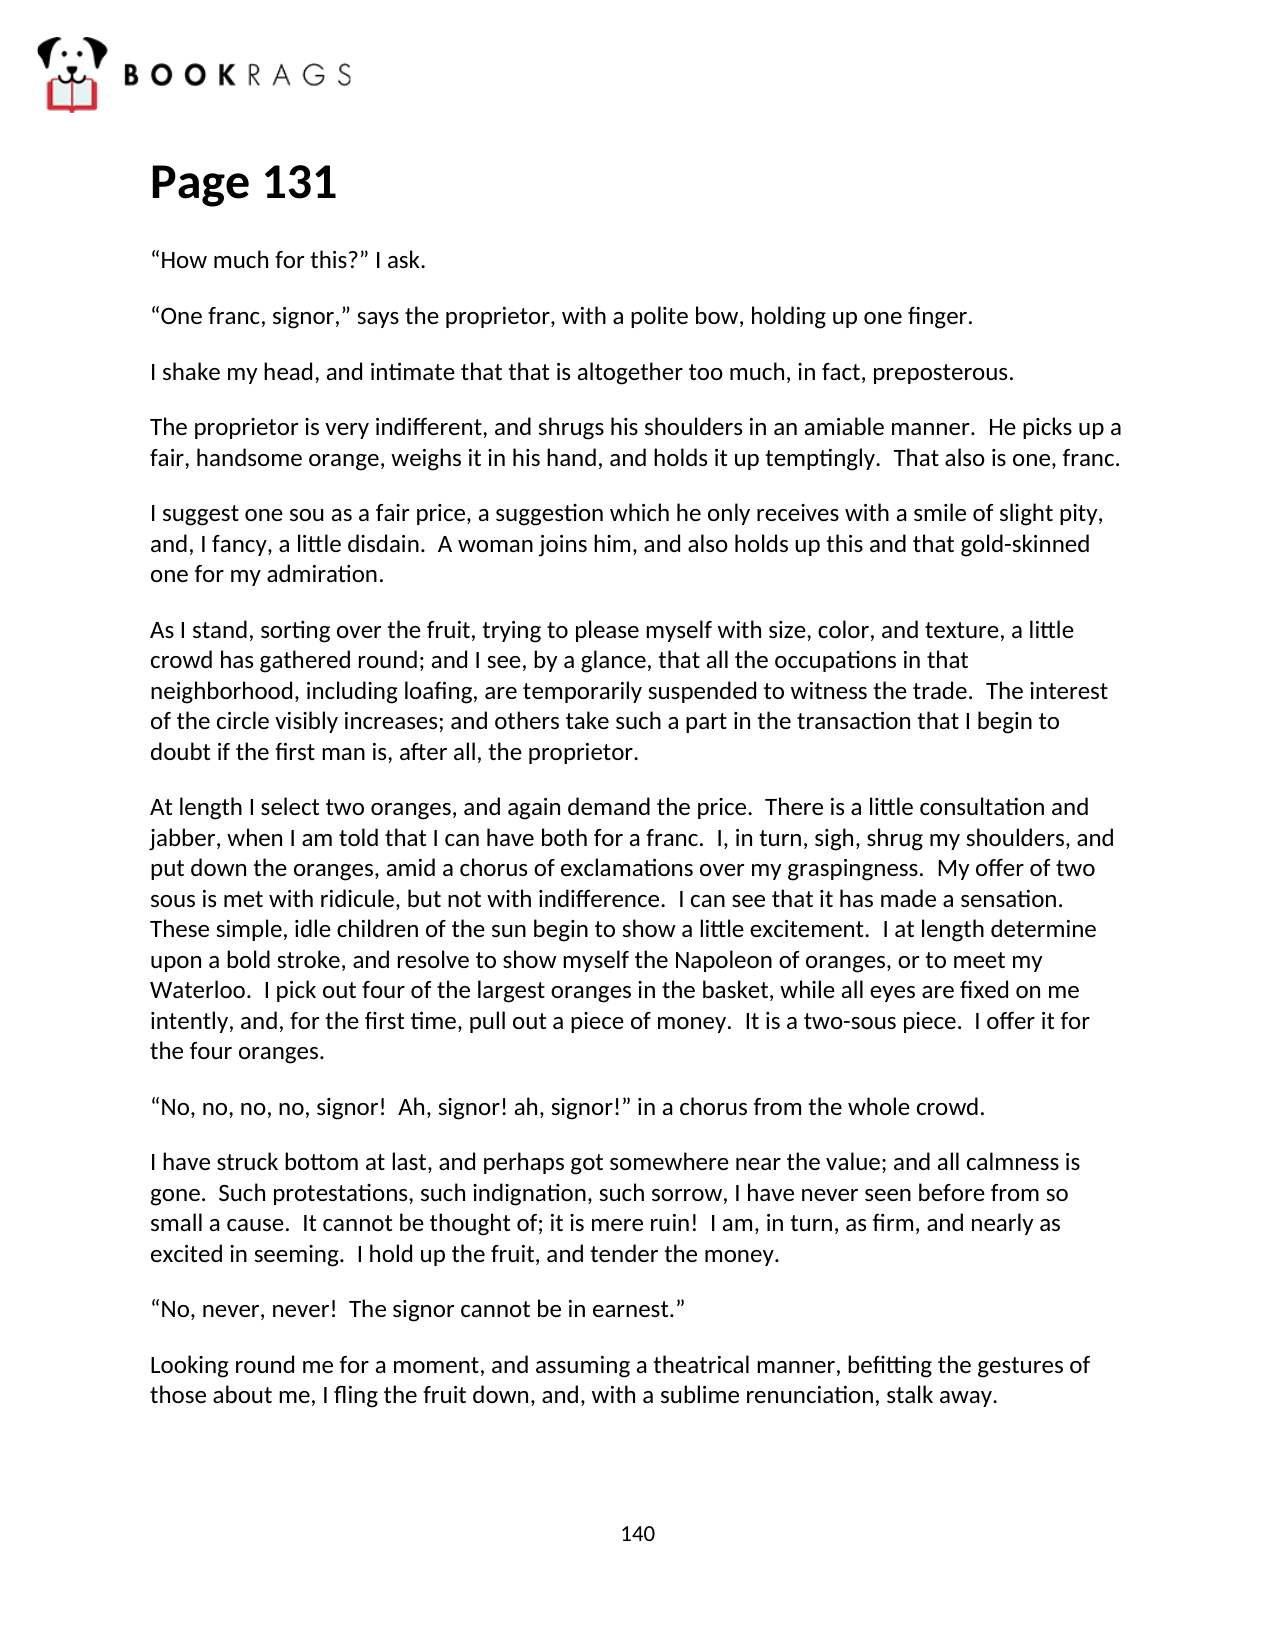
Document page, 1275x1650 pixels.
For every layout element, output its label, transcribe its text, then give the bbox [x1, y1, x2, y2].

text As I stand, sorting over the fruit, trying to please myself with size, color, and texture, a little crowd has gathered round; and I see, by a glance, that all the occupations in that neighborhood, including loafing, are temporarily suspended to witness the trade. The interest of the circle visibly increases; and others take such a part in the transaction that I begin to doubt if the first man is, after all, the proprietor. [150, 614, 1125, 766]
text “No, never, never! The signor cannot be in earnest.” [150, 1294, 1125, 1324]
text “One franc, signor,” says the proprietor, with a polite bow, holding up one finger. [150, 300, 1125, 331]
text “No, no, no, no, signor! Ah, signor! ah, signor!” in a chorus from the whole crowd. [150, 1091, 1125, 1122]
text Page 131 [150, 150, 1125, 211]
text I have struck bottom at last, and perhaps got somewhere near the value; and all calmness is gone. Such protestations, such indignation, such sorrow, I have never seen before from so small a cause. It cannot be thought of; it is mere ruin! I am, in turn, as firm, and nearly as excited in seeming. I hold up the fruit, and tender the money. [150, 1147, 1125, 1269]
picture [37, 37, 351, 113]
text “How much for this?” I ask. [150, 244, 1125, 275]
text I suggest one sou as a fair price, a suggestion which he only receives with a smile of slight pity, and, I fancy, a little disdain. A woman joins him, and also holds up this and that gold-skinned one for my admiration. [150, 497, 1125, 589]
text The proprietor is very indifferent, and shrugs his shoulders in an amiable manner. He picks up a fair, handsome orange, weighs it in his hand, and holds it up temptingly. That also is one, franc. [150, 411, 1125, 472]
text At length I select two oranges, and again demand the price. There is a little consultation and jabber, when I am told that I can have both for a franc. I, in turn, sigh, shrug my shoulders, and put down the oranges, amid a chorus of exclamations over my graspingness. My offer of two sous is met with ridicule, but not with indifference. I can see that it has made a sensation. These simple, idle children of the sun begin to show a little excitement. I at length determine upon a bold stroke, and resolve to show myself the Napoleon of oranges, or to meet my Waterloo. I pick out four of the largest oranges in the basket, while all eyes are fixed on me intently, and, for the first time, pull out a piece of money. It is a two-sous piece. I offer it for the four oranges. [150, 791, 1125, 1066]
text Looking round me for a moment, and assuming a theatrical manner, befitting the gestures of those about me, I fling the fruit down, and, with a sublime renunciation, stalk away. [150, 1349, 1125, 1410]
text I shake my head, and intimate that that is altogether too much, in fact, preposterous. [150, 356, 1125, 386]
